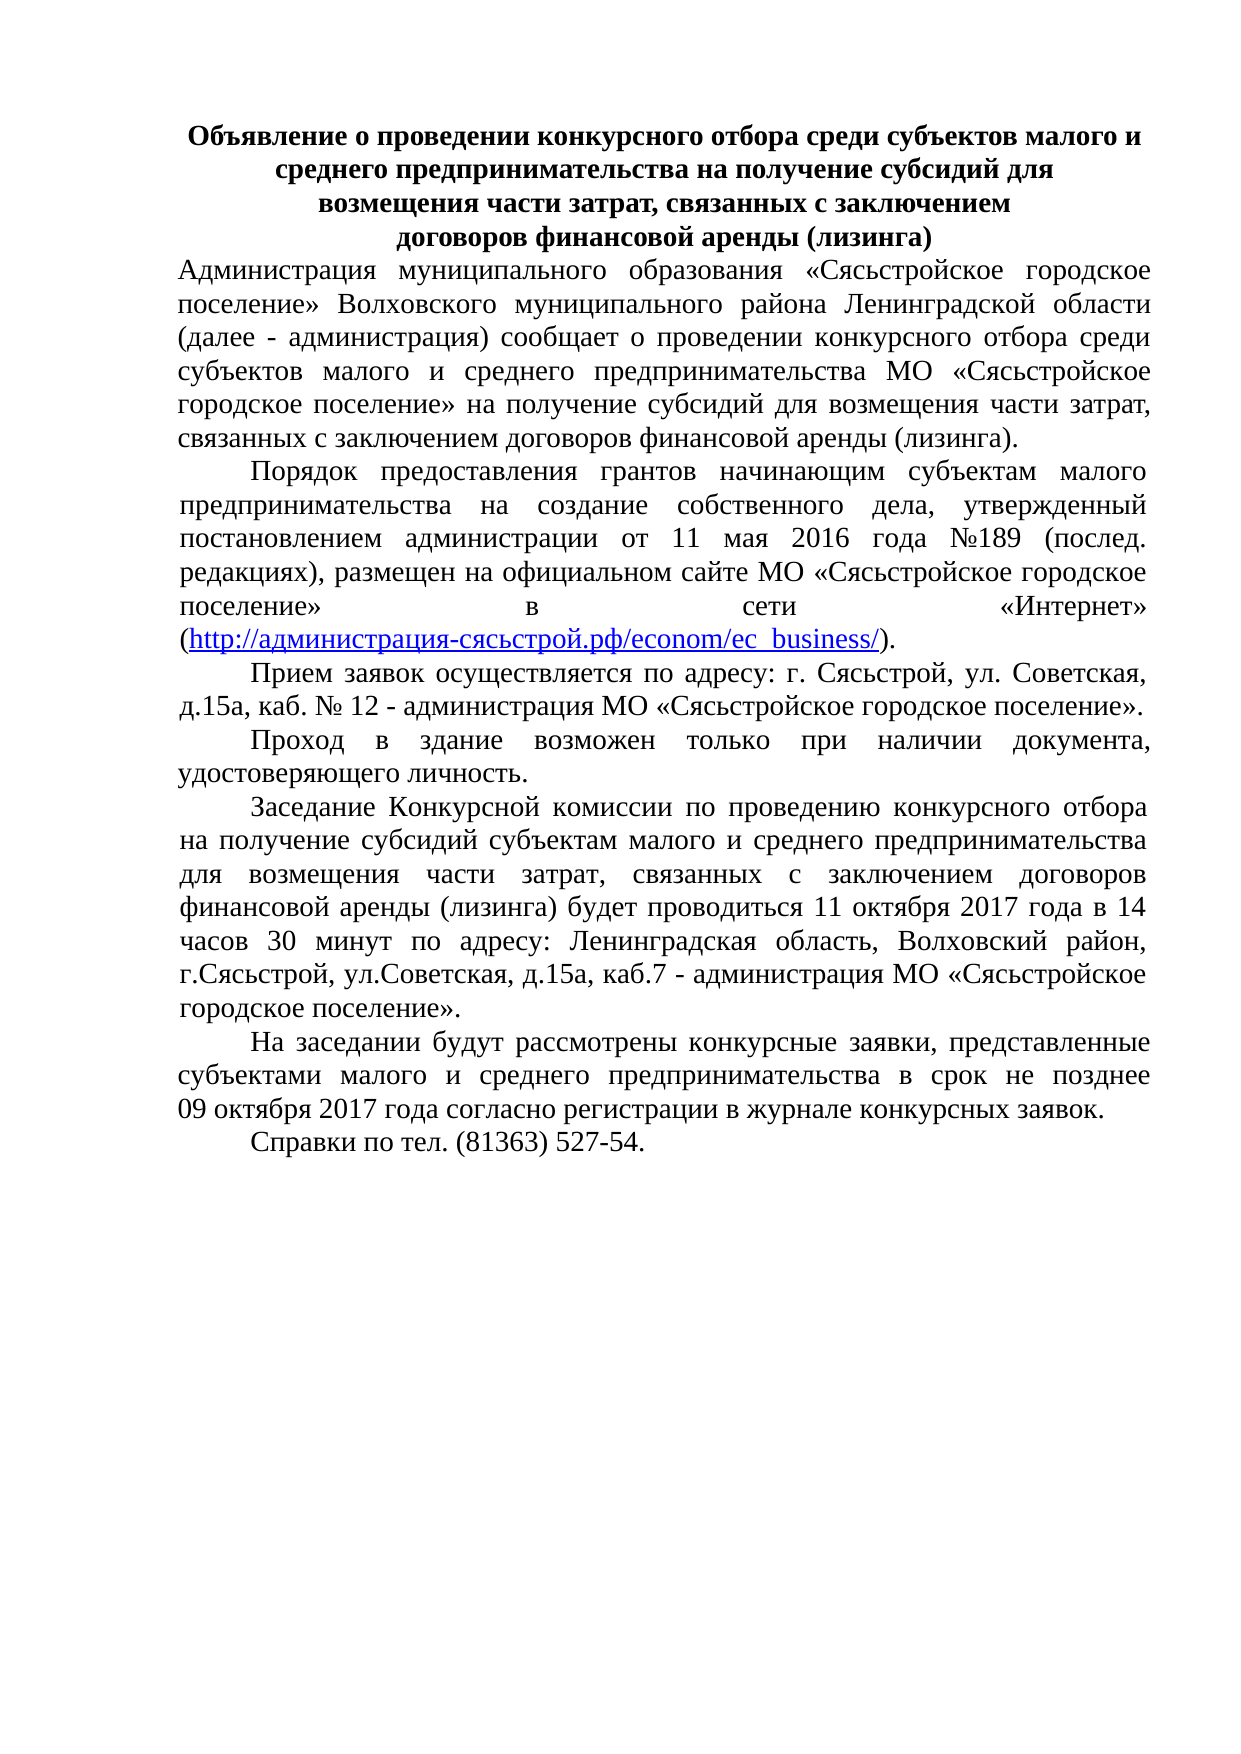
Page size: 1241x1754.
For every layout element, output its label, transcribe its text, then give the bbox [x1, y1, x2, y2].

text Проход в здание возможен только при наличии документа, удостоверяющего личность. [177, 722, 1152, 789]
text Справки по тел. (81363) 527-54. [179, 1124, 1147, 1158]
text Администрация муниципального образования «Сясьстройское городское поселение» Волховского муниципального района Ленинградской области (далее - администрация) сообщает о проведении конкурсного отбора среди субъектов малого и среднего предпринимательства МО «Сясьстройское городское поселение» на получение субсидий для возмещения части затрат, связанных с заключением договоров финансовой аренды (лизинга). [177, 252, 1152, 453]
text Прием заявок осуществляется по адресу: г. Сясьстрой, ул. Советская, д.15а, каб. № 12 - администрация МО «Сясьстройское городское поселение». [179, 655, 1147, 722]
text Заседание Конкурсной комиссии по проведению конкурсного отбора на получение субсидий субъектам малого и среднего предпринимательства для возмещения части затрат, связанных с заключением договоров финансовой аренды (лизинга) будет проводиться 11 октября 2017 года в 14 часов 30 минут по адресу: Ленинградская область, Волховский район, г.Сясьстрой, ул.Советская, д.15а, каб.7 - администрация МО «Сясьстройское городское поселение». [179, 789, 1147, 1024]
text Порядок предоставления грантов начинающим субъектам малого предпринимательства на создание собственного дела, утвержденный постановлением администрации от 11 мая 2016 года №189 (послед. редакциях), размещен на официальном сайте МО «Сясьстройское городское поселение» в сети «Интернет» (http://администрация-сясьстрой.рф/econom/ec_business/). [179, 453, 1147, 655]
text На заседании будут рассмотрены конкурсные заявки, представленные субъектами малого и среднего предпринимательства в срок не позднее 09 октября 2017 года согласно регистрации в журнале конкурсных заявок. [177, 1024, 1152, 1124]
text Объявление о проведении конкурсного отбора среди субъектов малого и среднего предпринимательства на получение субсидий для возмещения части затрат, связанных с заключением договоров финансовой аренды (лизинга) [177, 118, 1152, 252]
